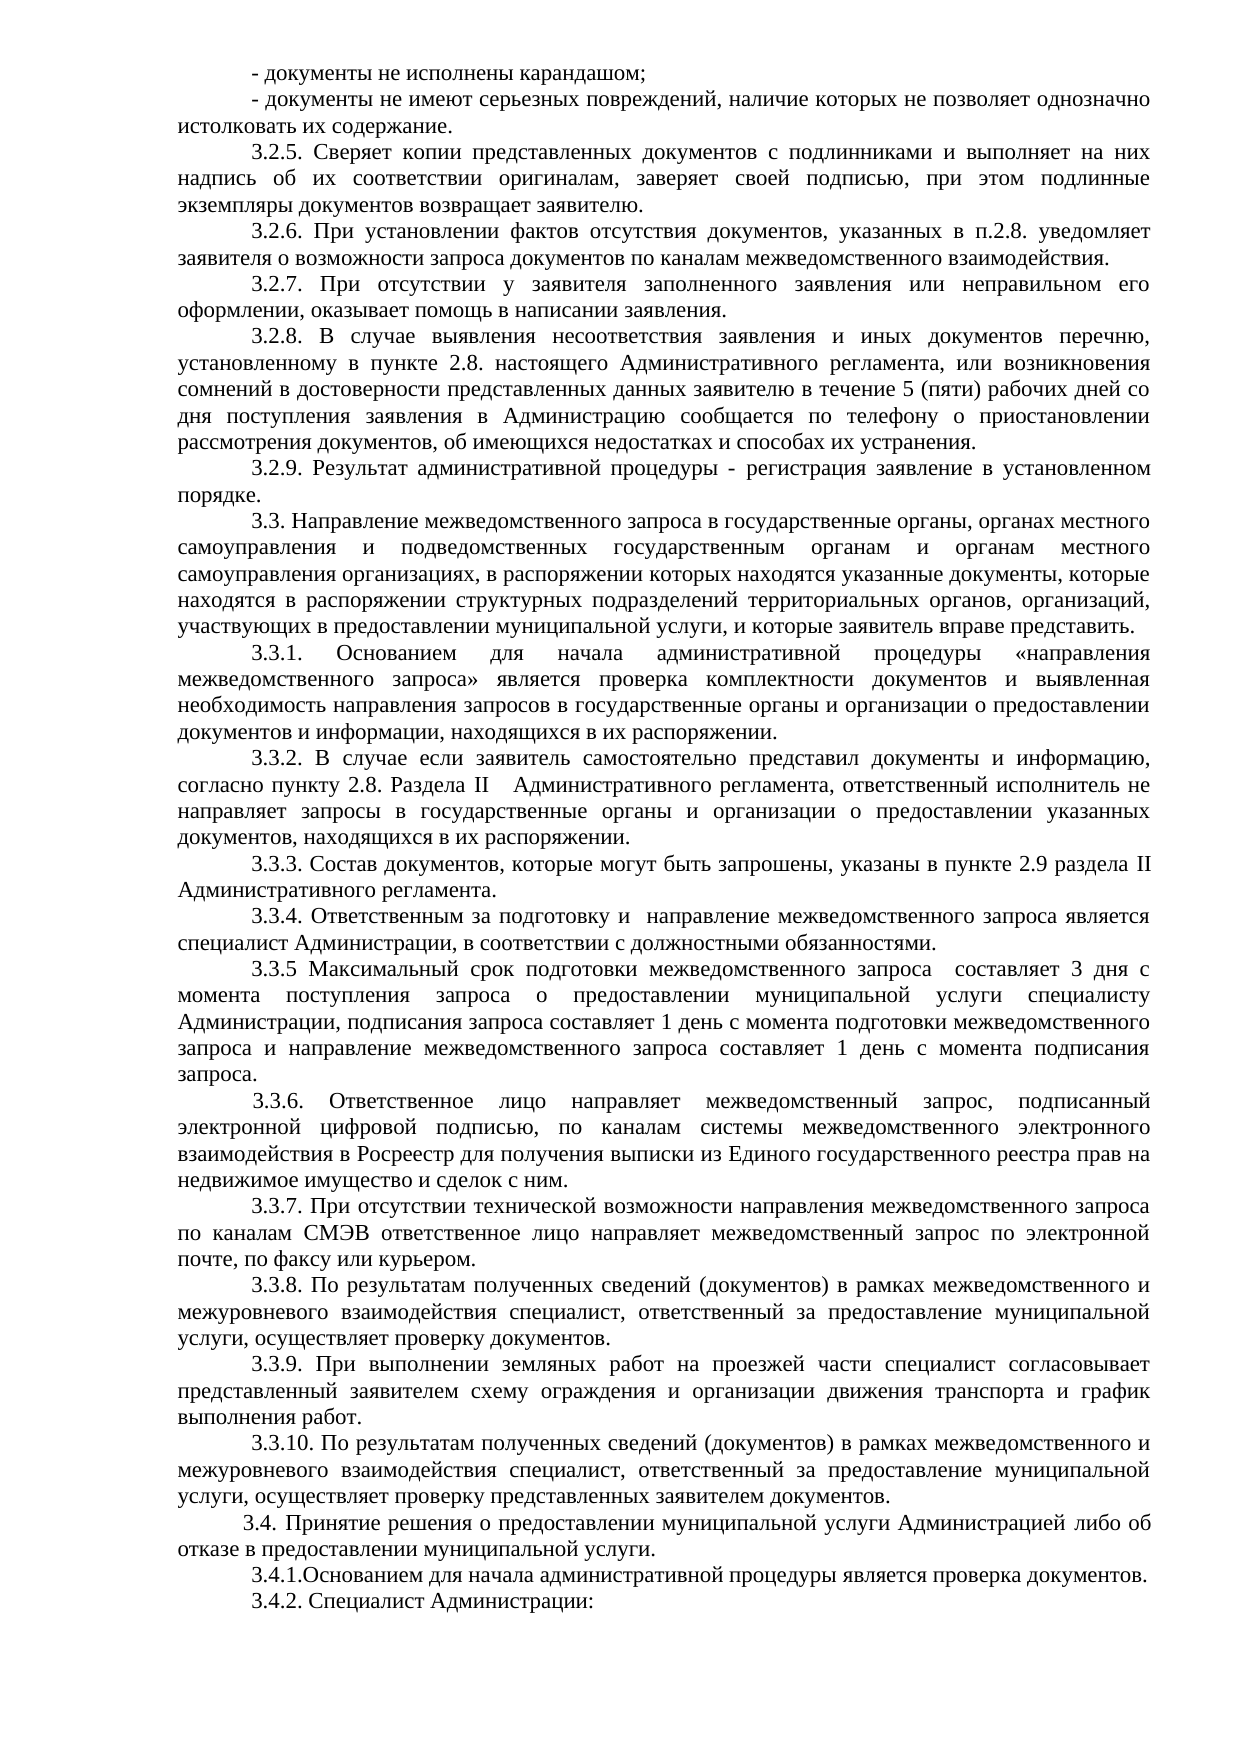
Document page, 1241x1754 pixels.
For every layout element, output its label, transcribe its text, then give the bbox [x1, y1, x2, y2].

text 3.3.3. Состав документов, которые могут быть запрошены, указаны в пункте 2.9 раздела II Административного регламента. [177, 850, 1152, 902]
text 3.2.8. В случае выявления несоответствия заявления и иных документов перечню, установленному в пункте 2.8. настоящего Административного регламента, или возникновения сомнений в достоверности представленных данных заявителю в течение 5 (пяти) рабочих дней со дня поступления заявления в Администрацию сообщается по телефону о приостановлении рассмотрения документов, об имеющихся недостатках и способах их устранения. [177, 323, 1152, 454]
text 3.3.8. По результатам полученных сведений (документов) в рамках межведомственного и межуровневого взаимодействия специалист, ответственный за предоставление муниципальной услуги, осуществляет проверку документов. [177, 1271, 1152, 1350]
text 3.3.6. Ответственное лицо направляет межведомственный запрос, подписанный электронной цифровой подписью, по каналам системы межведомственного электронного взаимодействия в Росреестр для получения выписки из Единого государственного реестра прав на недвижимое имущество и сделок с ним. [177, 1087, 1152, 1192]
text 3.2.5. Сверяет копии представленных документов с подлинниками и выполняет на них надпись об их соответствии оригиналам, заверяет своей подписью, при этом подлинные экземпляры документов возвращает заявителю. [177, 138, 1152, 217]
text 3.3. Направление межведомственного запроса в государственные органы, органах местного самоуправления и подведомственных государственным органам и органам местного самоуправления организациях, в распоряжении которых находятся указанные документы, которые находятся в распоряжении структурных подразделений территориальных органов, организаций, участвующих в предоставлении муниципальной услуги, и которые заявитель вправе представить. [177, 507, 1152, 639]
text - документы не исполнены карандашом; [177, 59, 1152, 85]
text 3.3.5 Максимальный срок подготовки межведомственного запроса составляет 3 дня с момента поступления запроса о предоставлении муниципальной услуги специалисту Администрации, подписания запроса составляет 1 день с момента подготовки межведомственного запроса и направление межведомственного запроса составляет 1 день с момента подписания запроса. [177, 955, 1152, 1087]
text 3.3.4. Ответственным за подготовку и направление межведомственного запроса является специалист Администрации, в соответствии с должностными обязанностями. [177, 902, 1152, 955]
text 3.4.1.Основанием для начала административной процедуры является проверка документов. [177, 1561, 1152, 1588]
text 3.3.1. Основанием для начала административной процедуры «направления межведомственного запроса» является проверка комплектности документов и выявленная необходимость направления запросов в государственные органы и организации о предоставлении документов и информации, находящихся в их распоряжении. [177, 639, 1152, 744]
text - документы не имеют серьезных повреждений, наличие которых не позволяет однозначно истолковать их содержание. [177, 85, 1152, 138]
text 3.2.7. При отсутствии у заявителя заполненного заявления или неправильном его оформлении, оказывает помощь в написании заявления. [177, 270, 1152, 323]
text 3.2.9. Результат административной процедуры - регистрация заявление в установленном порядке. [177, 454, 1152, 507]
text 3.3.9. При выполнении земляных работ на проезжей части специалист согласовывает представленный заявителем схему ограждения и организации движения транспорта и график выполнения работ. [177, 1350, 1152, 1429]
text 3.2.6. При установлении фактов отсутствия документов, указанных в п.2.8. уведомляет заявителя о возможности запроса документов по каналам межведомственного взаимодействия. [177, 217, 1152, 270]
text 3.4.2. Специалист Администрации: [177, 1588, 1152, 1614]
text 3.3.7. При отсутствии технической возможности направления межведомственного запроса по каналам СМЭВ ответственное лицо направляет межведомственный запрос по электронной почте, по факсу или курьером. [177, 1192, 1152, 1271]
text 3.3.2. В случае если заявитель самостоятельно представил документы и информацию, согласно пункту 2.8. Раздела II Административного регламента, ответственный исполнитель не направляет запросы в государственные органы и организации о предоставлении указанных документов, находящихся в их распоряжении. [177, 744, 1152, 850]
text 3.4. Принятие решения о предоставлении муниципальной услуги Администрацией либо об отказе в предоставлении муниципальной услуги. [177, 1508, 1152, 1561]
text 3.3.10. По результатам полученных сведений (документов) в рамках межведомственного и межуровневого взаимодействия специалист, ответственный за предоставление муниципальной услуги, осуществляет проверку представленных заявителем документов. [177, 1429, 1152, 1508]
